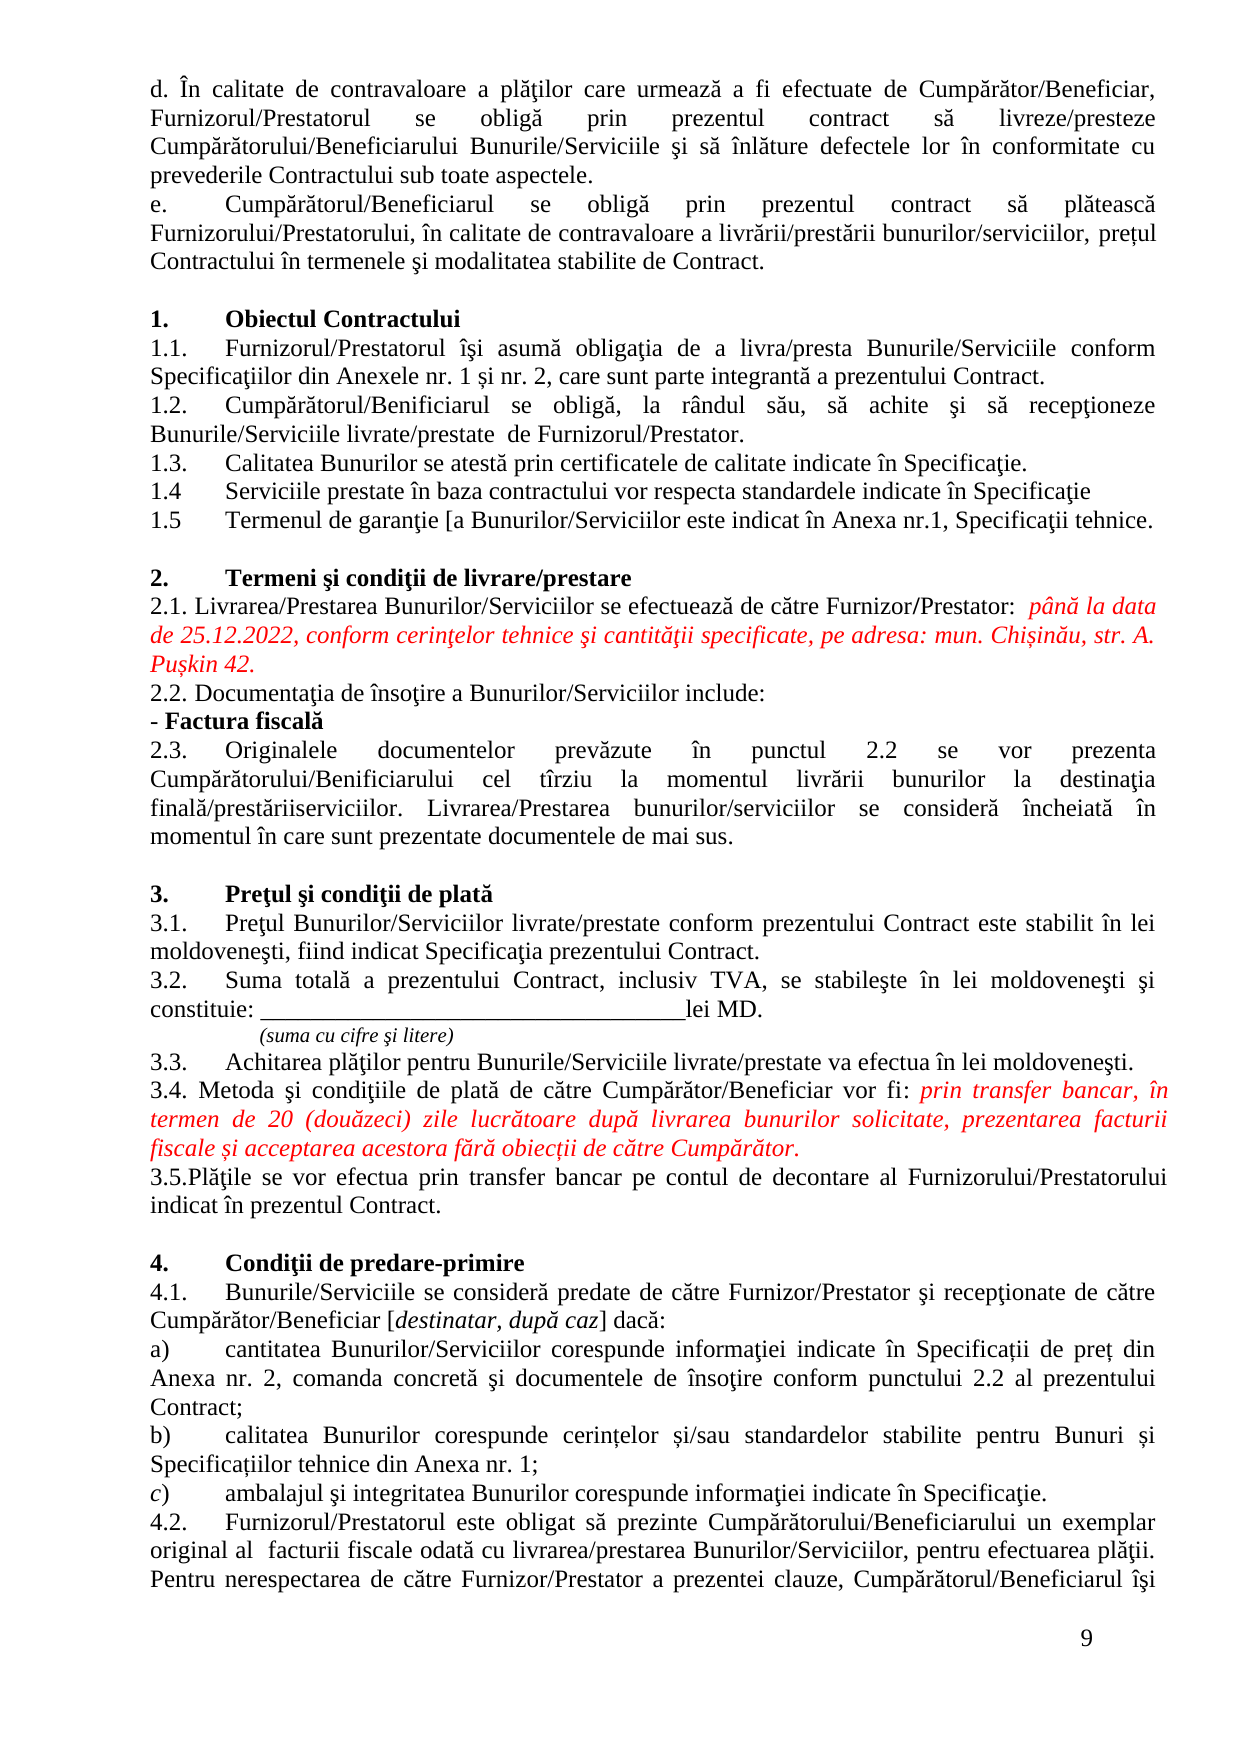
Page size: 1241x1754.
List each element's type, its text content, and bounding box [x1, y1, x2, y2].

text a) cantitatea Bunurilor/Serviciilor corespunde informaţiei indicate în Specificații de preț din Anexa nr. 2, comanda concretă şi documentele de însoţire conform punctului 2.2 al prezentului Contract; [150, 1334, 1157, 1420]
text 3. Preţul şi condiţii de plată [150, 879, 1157, 908]
text - Factura fiscală [150, 706, 1157, 735]
text d. În calitate de contravaloare a plăţilor care urmează a fi efectuate de Cumpărător/Beneficiar, Furnizorul/Prestatorul se obligă prin prezentul contract să livreze/presteze Cumpărătorului/Beneficiarului Bunurile/Serviciile şi să înlăture defectele lor în conformitate cu prevederile Contractului sub toate aspectele. [150, 74, 1157, 189]
text 1.2. Cumpărătorul/Benificiarul se obligă, la rândul său, să achite şi să recepţioneze Bunurile/Serviciile livrate/prestate de Furnizorul/Prestator. [150, 390, 1157, 448]
text 4. Condiţii de predare-primire [150, 1248, 1157, 1277]
text 2.1. Livrarea/Prestarea Bunurilor/Serviciilor se efectuează de către Furnizor/Prestator: până la data de 25.12.2022, conform cerinţelor tehnice şi cantităţii specificate, pe adresa: mun. Chișinău, str. A. Pușkin 42. [150, 591, 1157, 678]
text e. Cumpărătorul/Beneficiarul se obligă prin prezentul contract să plătească Furnizorului/Prestatorului, în calitate de contravaloare a livrării/prestării bunurilor/serviciilor, prețul Contractului în termenele şi modalitatea stabilite de Contract. [150, 189, 1157, 275]
text 1.1. Furnizorul/Prestatorul îşi asumă obligaţia de a livra/presta Bunurile/Serviciile conform Specificaţiilor din Anexele nr. 1 și nr. 2, care sunt parte integrantă a prezentului Contract. [150, 333, 1157, 390]
text 1.4 Serviciile prestate în baza contractului vor respecta standardele indicate în Specificaţie [150, 476, 1157, 505]
text 4.1. Bunurile/Serviciile se consideră predate de către Furnizor/Prestator şi recepţionate de către Cumpărător/Beneficiar [destinatar, după caz] dacă: [150, 1277, 1157, 1334]
text 1.3. Calitatea Bunurilor se atestă prin certificatele de calitate indicate în Specificaţie. [150, 448, 1157, 476]
text 1. Obiectul Contractului [150, 304, 1063, 333]
text b) calitatea Bunurilor corespunde cerințelor și/sau standardelor stabilite pentru Bunuri și Specificațiilor tehnice din Anexa nr. 1; [150, 1420, 1157, 1478]
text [150, 1507, 1157, 1593]
text 3.5. Plăţile se vor efectua prin transfer bancar pe contul de decontare al Furnizorului/Prestatorului indicat în prezentul Contract. [150, 1162, 1169, 1219]
text 3.3. Achitarea plăţilor pentru Bunurile/Serviciile livrate/prestate va efectua în lei moldoveneşti. [150, 1047, 1157, 1075]
text 2. Termeni şi condiţii de livrare/prestare [150, 563, 1157, 591]
text 2.3. Originalele documentelor prevăzute în punctul 2.2 se vor prezenta Cumpărătorului/Benificiarului cel tîrziu la momentul livrării bunurilor la destinaţia finală/prestăriiserviciilor. Livrarea/Prestarea bunurilor/serviciilor se consideră încheiată în momentul în care sunt prezentate documentele de mai sus. [150, 735, 1157, 850]
text 3.2. Suma totală a prezentului Contract, inclusiv TVA, se stabileşte în lei moldoveneşti şi constituie: __________________________________lei MD. [150, 965, 1157, 1023]
text 3.1. Preţul Bunurilor/Serviciilor livrate/prestate conform prezentului Contract este stabilit în lei moldoveneşti, fiind indicat Specificaţia prezentului Contract. [150, 908, 1157, 965]
text 2.2. Documentaţia de însoţire a Bunurilor/Serviciilor include: [150, 678, 1157, 706]
text 1.5 Termenul de garanţie [a Bunurilor/Serviciilor este indicat în Anexa nr.1, Specificaţii tehnice. [150, 505, 1157, 534]
text (suma cu cifre şi litere) [150, 1023, 1063, 1047]
text 3.4. Metoda şi condiţiile de plată de către Cumpărător/Beneficiar vor fi: prin transfer bancar, în termen de 20 (douăzeci) zile lucrătoare după livrarea bunurilor solicitate, prezentarea facturii fiscale și acceptarea acestora fără obiecții de către Cumpărător. [150, 1075, 1169, 1162]
text c) ambalajul şi integritatea Bunurilor corespunde informaţiei indicate în Specificaţie. [150, 1478, 1157, 1507]
